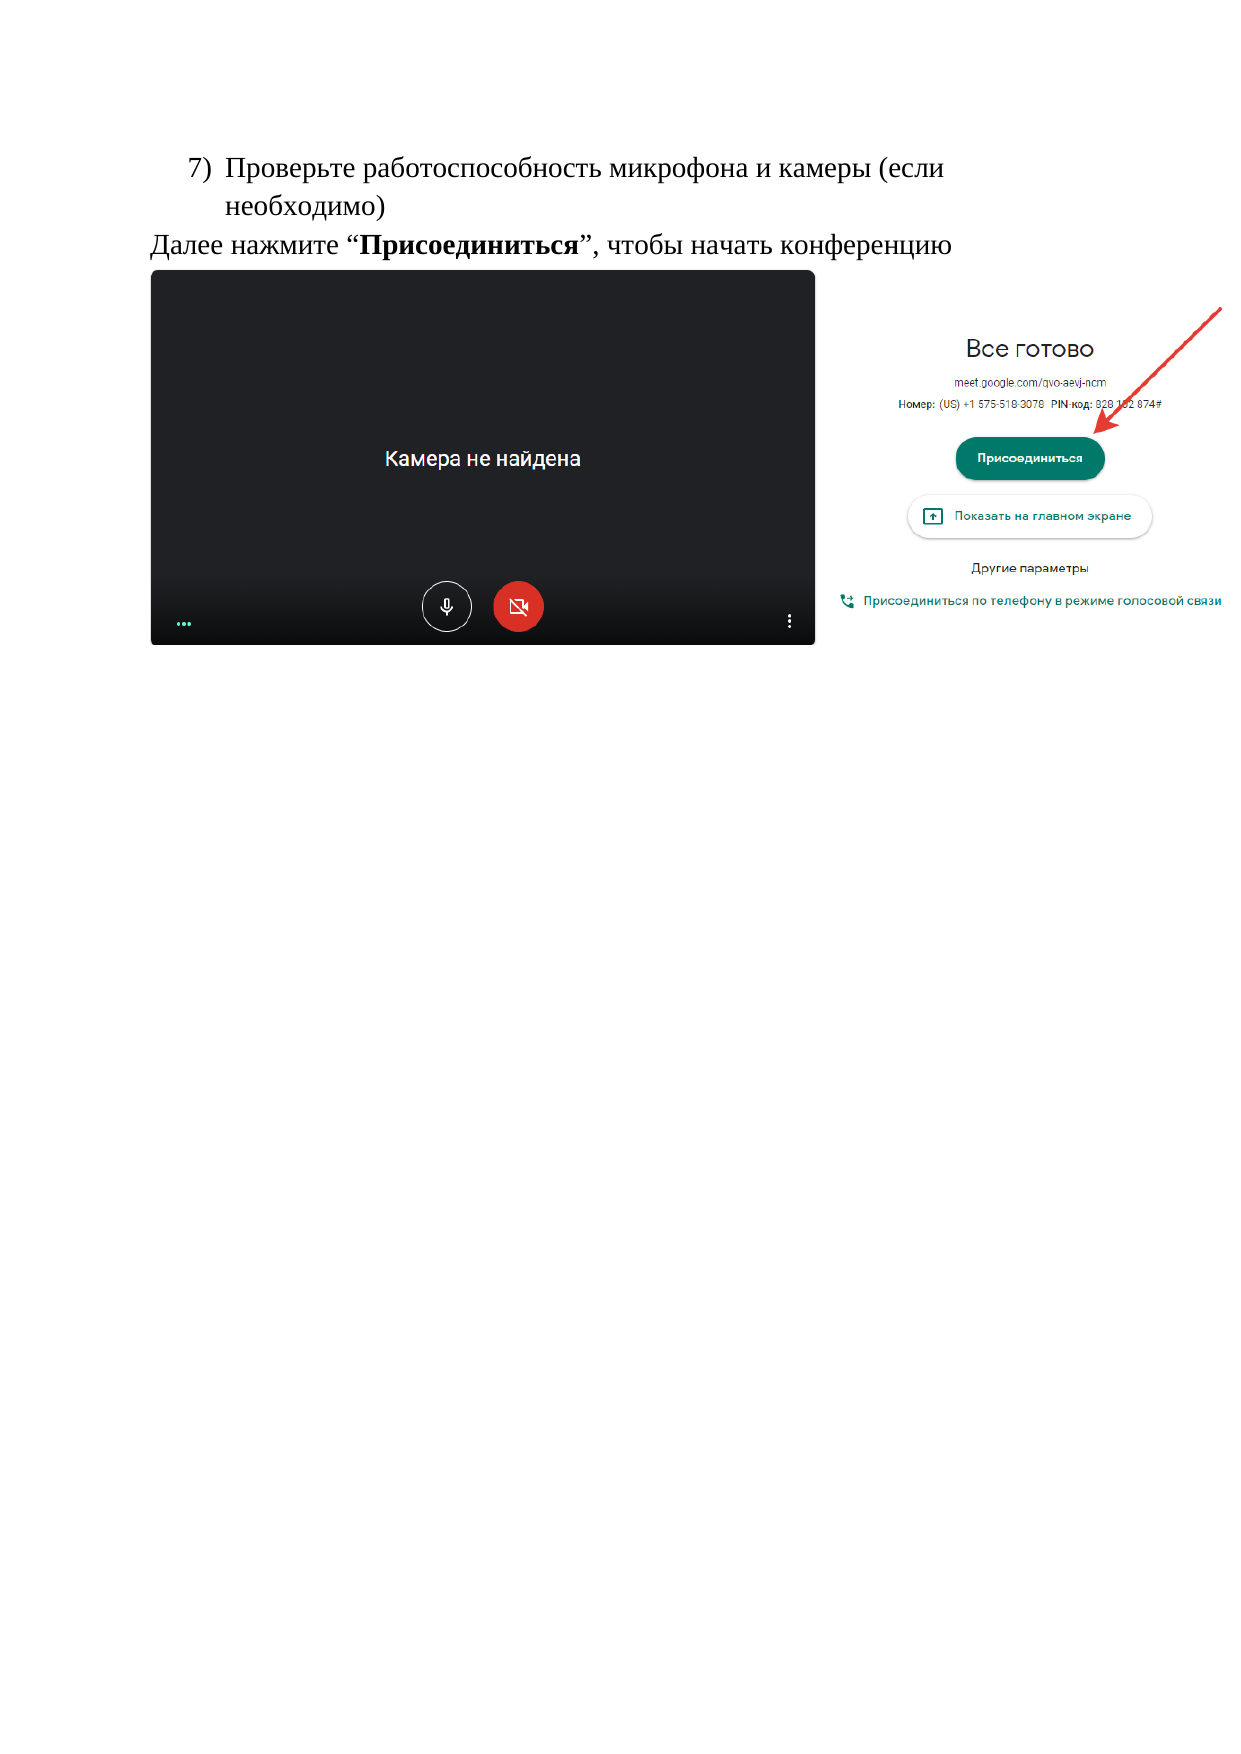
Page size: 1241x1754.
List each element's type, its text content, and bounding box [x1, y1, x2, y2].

picture [150, 265, 1232, 645]
text Далее нажмите “Присоединиться”, чтобы начать конференцию [150, 227, 1090, 261]
list Проверьте работоспособность микрофона и камеры (если необходимо) [187, 150, 1090, 222]
